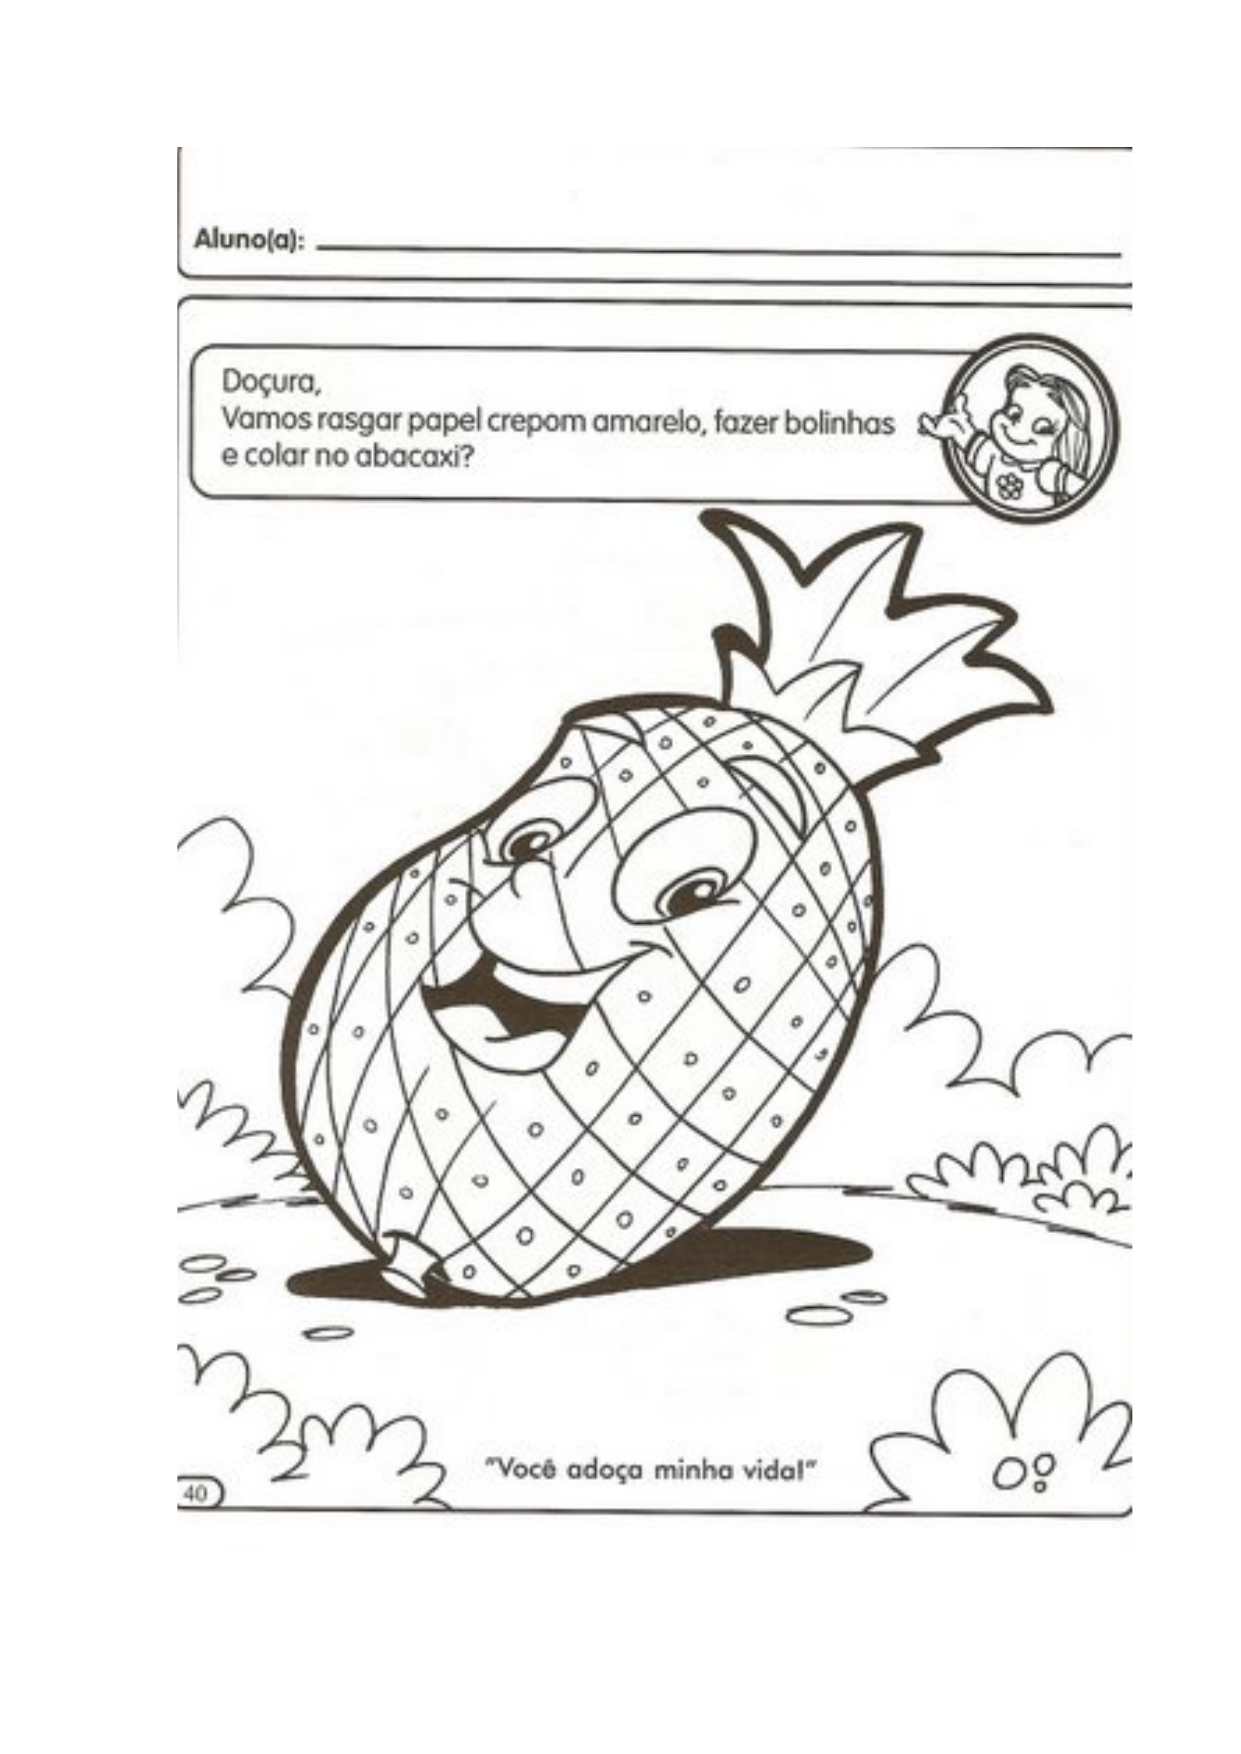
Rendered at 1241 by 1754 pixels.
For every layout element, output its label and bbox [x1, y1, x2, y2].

picture [177, 147, 1133, 1551]
